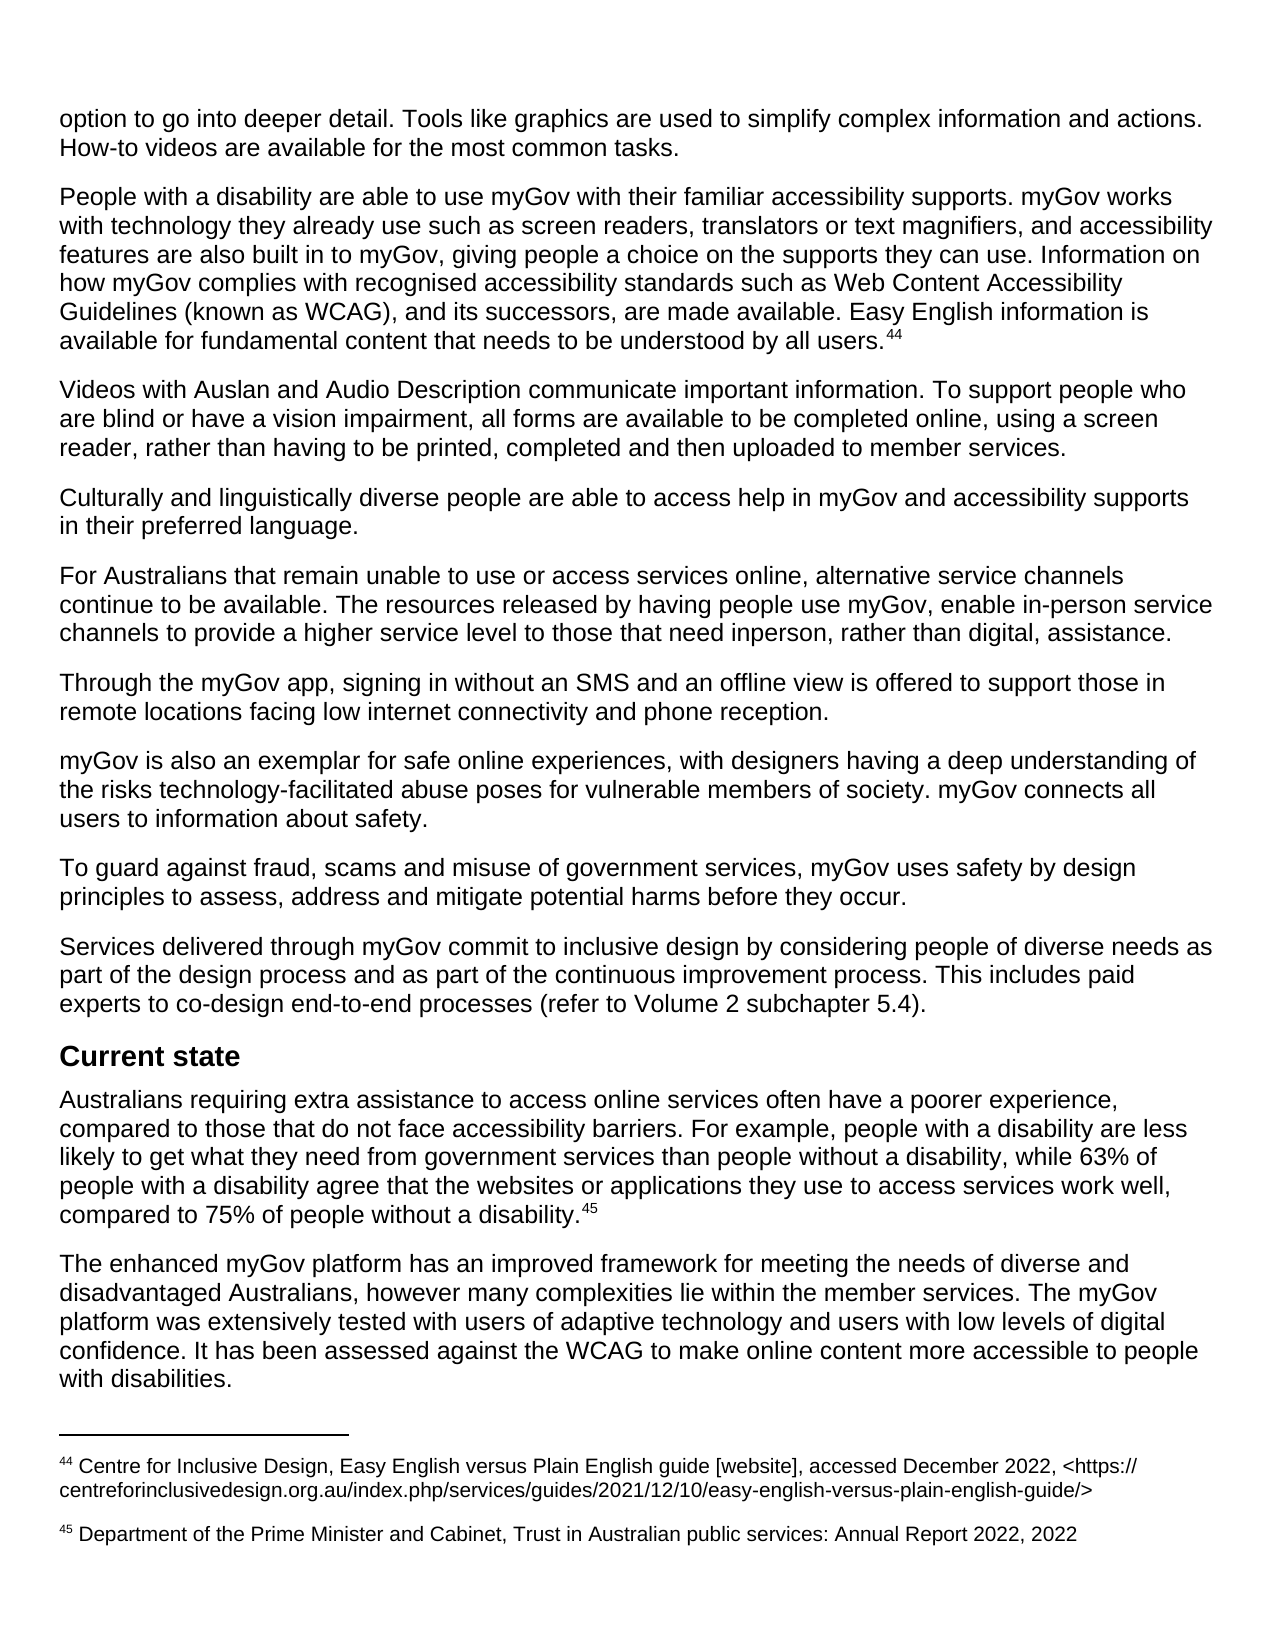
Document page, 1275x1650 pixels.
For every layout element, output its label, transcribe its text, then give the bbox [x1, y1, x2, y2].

text Australians requiring extra assistance to access online services often have a poorer experience, compared to those that do not face accessibility barriers. For example, people with a disability are less likely to get what they need from government services than people without a disability, while 63% of people with a disability agree that the websites or applications they use to access services work well, compared to 75% of people without a disability. [59, 1085, 1216, 1228]
text Culturally and linguistically diverse people are able to access help in myGov and accessibility supports in their preferred language. [59, 482, 1216, 540]
text To guard against fraud, scams and misuse of government services, myGov uses safety by design principles to assess, address and mitigate potential harms before they occur. [59, 853, 1216, 911]
text The enhanced myGov platform has an improved framework for meeting the needs of diverse and disadvantaged Australians, however many complexities lie within the member services. The myGov platform was extensively tested with users of adaptive technology and users with low levels of digital confidence. It has been assessed against the WCAG to make online content more accessible to people with disabilities. [59, 1249, 1216, 1393]
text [59, 104, 1216, 161]
text Through the myGov app, signing in without an SMS and an offline view is offered to support those in remote locations facing low internet connectivity and phone reception. [59, 668, 1216, 725]
text People with a disability are able to use myGov with their familiar accessibility supports. myGov works with technology they already use such as screen readers, translators or text magnifiers, and accessibility features are also built in to myGov, giving people a choice on the supports they can use. Information on how myGov complies with recognised accessibility standards such as Web Content Accessibility Guidelines (known as WCAG), and its successors, are made available. Easy English information is available for fundamental content that needs to be understood by all users. [59, 182, 1216, 354]
text myGov is also an exemplar for safe online experiences, with designers having a deep understanding of the risks technology-facilitated abuse poses for vulnerable members of society. myGov connects all users to information about safety. [59, 746, 1216, 832]
text Services delivered through myGov commit to inclusive design by considering people of diverse needs as part of the design process and as part of the continuous improvement process. This includes paid experts to co-design end-to-end processes (refer to Volume 2 subchapter 5.4). [59, 932, 1216, 1018]
subtitle Current state [59, 1039, 1216, 1072]
text For Australians that remain unable to use or access services online, alternative service channels continue to be available. The resources released by having people use myGov, enable in-person service channels to provide a higher service level to those that need inperson, rather than digital, assistance. [59, 561, 1216, 647]
text Videos with Auslan and Audio Description communicate important information. To support people who are blind or have a vision impairment, all forms are available to be completed online, using a screen reader, rather than having to be printed, completed and then uploaded to member services. [59, 375, 1216, 462]
